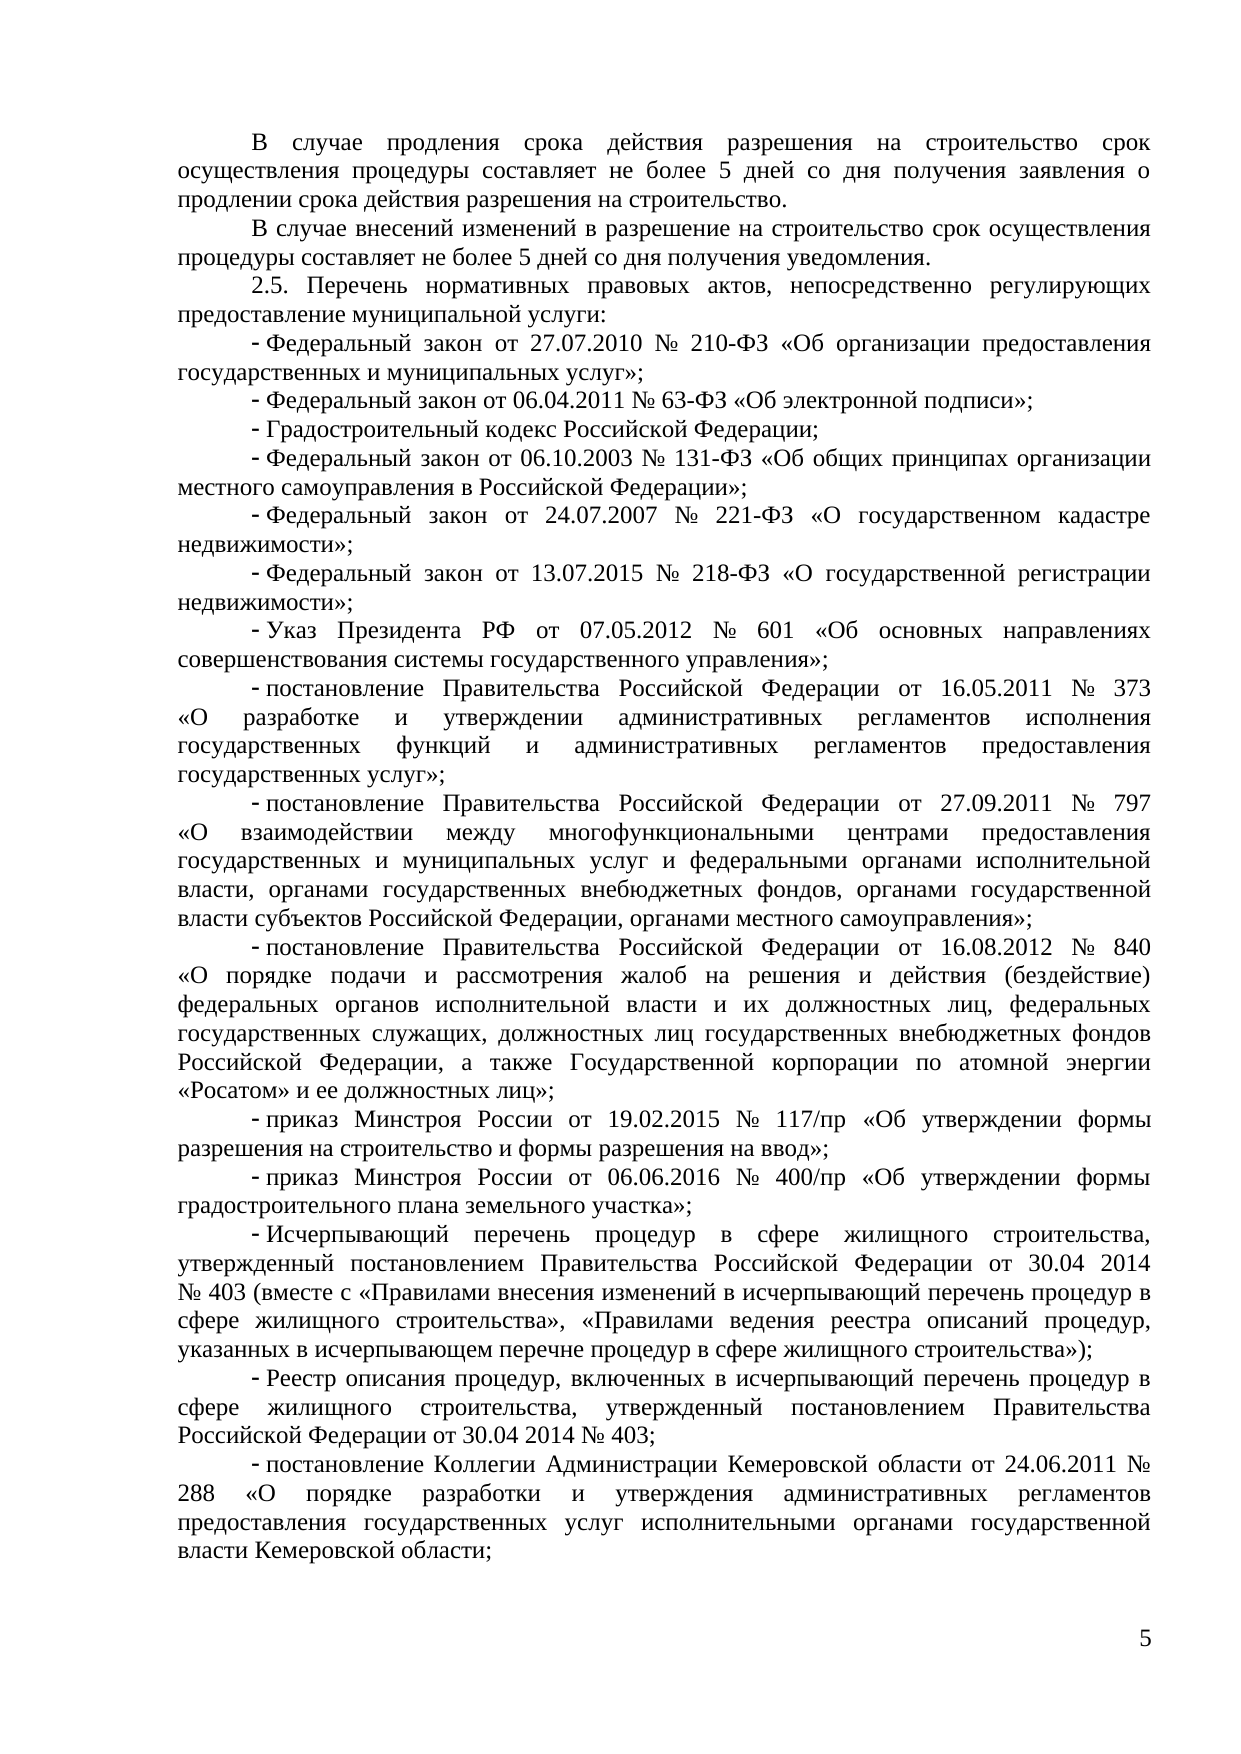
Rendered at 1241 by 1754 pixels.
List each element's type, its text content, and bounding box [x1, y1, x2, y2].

list постановление Правительства Российской Федерации от 16.08.2012 № 840 «О порядке подачи и рассмотрения жалоб на решения и действия (бездействие) федеральных органов исполнительной власти и их должностных лиц, федеральных государственных служащих, должностных лиц государственных внебюджетных фондов Российской Федерации, а также Государственной корпорации по атомной энергии «Росатом» и ее должностных лиц»; [177, 932, 1152, 1104]
list Указ Президента РФ от 07.05.2012 № 601 «Об основных направлениях совершенствования системы государственного управления»; [177, 615, 1152, 673]
list приказ Минстроя России от 19.02.2015 № 117/пр «Об утверждении формы разрешения на строительство и формы разрешения на ввод»; [177, 1104, 1152, 1162]
text 2.5. Перечень нормативных правовых актов, непосредственно регулирующих предоставление муниципальной услуги: [177, 270, 1152, 328]
text В случае продления срока действия разрешения на строительство срок осуществления процедуры составляет не более 5 дней со дня получения заявления о продлении срока действия разрешения на строительство. [177, 127, 1152, 213]
list приказ Минстроя России от 06.06.2016 № 400/пр «Об утверждении формы градостроительного плана земельного участка»; [177, 1162, 1152, 1219]
list Федеральный закон от 06.04.2011 № 63-ФЗ «Об электронной подписи»; [177, 385, 1152, 414]
text В случае внесений изменений в разрешение на строительство срок осуществления процедуры составляет не более 5 дней со дня получения уведомления. [177, 213, 1152, 270]
list Реестр описания процедур, включенных в исчерпывающий перечень процедур в сфере жилищного строительства, утвержденный постановлением Правительства Российской Федерации от 30.04 2014 № 403; [177, 1363, 1152, 1449]
list постановление Правительства Российской Федерации от 27.09.2011 № 797 «О взаимодействии между многофункциональными центрами предоставления государственных и муниципальных услуг и федеральными органами исполнительной власти, органами государственных внебюджетных фондов, органами государственной власти субъектов Российской Федерации, органами местного самоуправления»; [177, 788, 1152, 932]
list Федеральный закон от 06.10.2003 № 131-ФЗ «Об общих принципах организации местного самоуправления в Российской Федерации»; [177, 443, 1152, 500]
list Федеральный закон от 13.07.2015 № 218-ФЗ «О государственной регистрации недвижимости»; [177, 558, 1152, 615]
list постановление Коллегии Администрации Кемеровской области от 24.06.2011 № 288 «О порядке разработки и утверждения административных регламентов предоставления государственных услуг исполнительными органами государственной власти Кемеровской области; [177, 1449, 1152, 1564]
list Федеральный закон от 27.07.2010 № 210-ФЗ «Об организации предоставления государственных и муниципальных услуг»; [177, 328, 1152, 385]
list Исчерпывающий перечень процедур в сфере жилищного строительства, утвержденный постановлением Правительства Российской Федерации от 30.04 2014 № 403 (вместе с «Правилами внесения изменений в исчерпывающий перечень процедур в сфере жилищного строительства», «Правилами ведения реестра описаний процедур, указанных в исчерпывающем перечне процедур в сфере жилищного строительства»); [177, 1219, 1152, 1363]
list Градостроительный кодекс Российской Федерации; [177, 414, 1152, 443]
list постановление Правительства Российской Федерации от 16.05.2011 № 373 «О разработке и утверждении административных регламентов исполнения государственных функций и административных регламентов предоставления государственных услуг»; [177, 673, 1152, 788]
list Федеральный закон от 24.07.2007 № 221-ФЗ «О государственном кадастре недвижимости»; [177, 500, 1152, 558]
